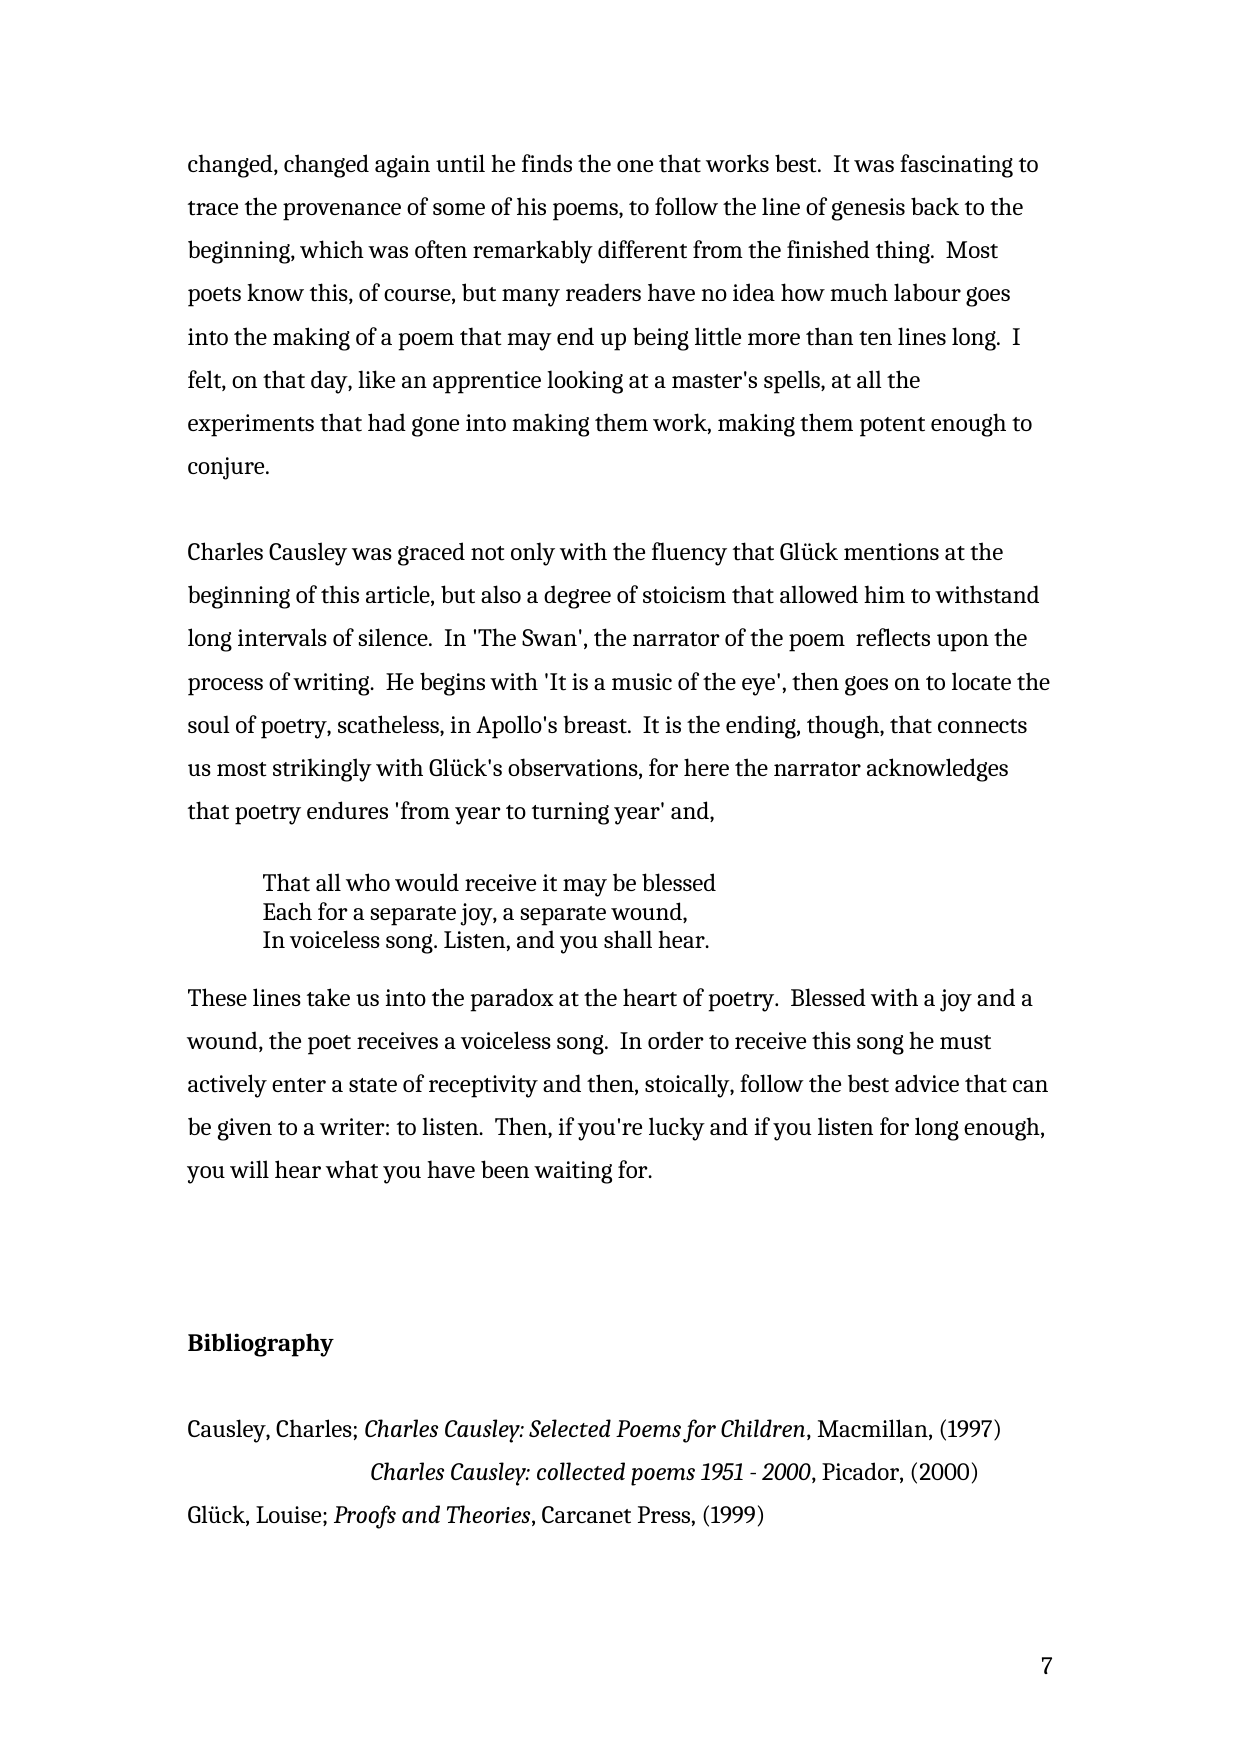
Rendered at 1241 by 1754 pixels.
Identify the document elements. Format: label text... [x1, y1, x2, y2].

text That all who would receive it may be blessed [187, 869, 1053, 897]
text Causley, Charles; Charles Causley: Selected Poems for Children, Macmillan, (1997) [187, 1415, 1053, 1444]
text In voiceless song. Listen, and you shall hear. [187, 926, 1053, 955]
text Glück, Louise; Proofs and Theories, Carcanet Press, (1999) [187, 1501, 1053, 1530]
text Charles Causley was graced not only with the fluency that Glück mentions at the beginning of this article, but also a degree of stoicism that allowed him to withstand long intervals of silence. In 'The Swan', the narrator of the poem reflects upon the process of writing. He begins with 'It is a music of the eye', then goes on to locate the soul of poetry, scatheless, in Apollo's breast. It is the ending, though, that connects us most strikingly with Glück's observations, for here the narrator acknowledges that poetry endures 'from year to turning year' and, [187, 538, 1053, 826]
text Each for a separate joy, a separate wound, [187, 897, 1053, 926]
text These lines take us into the paradox at the heart of poetry. Blessed with a joy and a wound, the poet receives a voiceless song. In order to receive this song he must actively enter a state of receptivity and then, stoically, follow the best advice that can be given to a writer: to listen. Then, if you're lucky and if you listen for long enough, you will hear what you have been waiting for. [187, 984, 1053, 1185]
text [187, 150, 1053, 481]
text Bibliography [187, 1329, 1053, 1357]
text Charles Causley: collected poems 1951 - 2000, Picador, (2000) [187, 1458, 1053, 1487]
